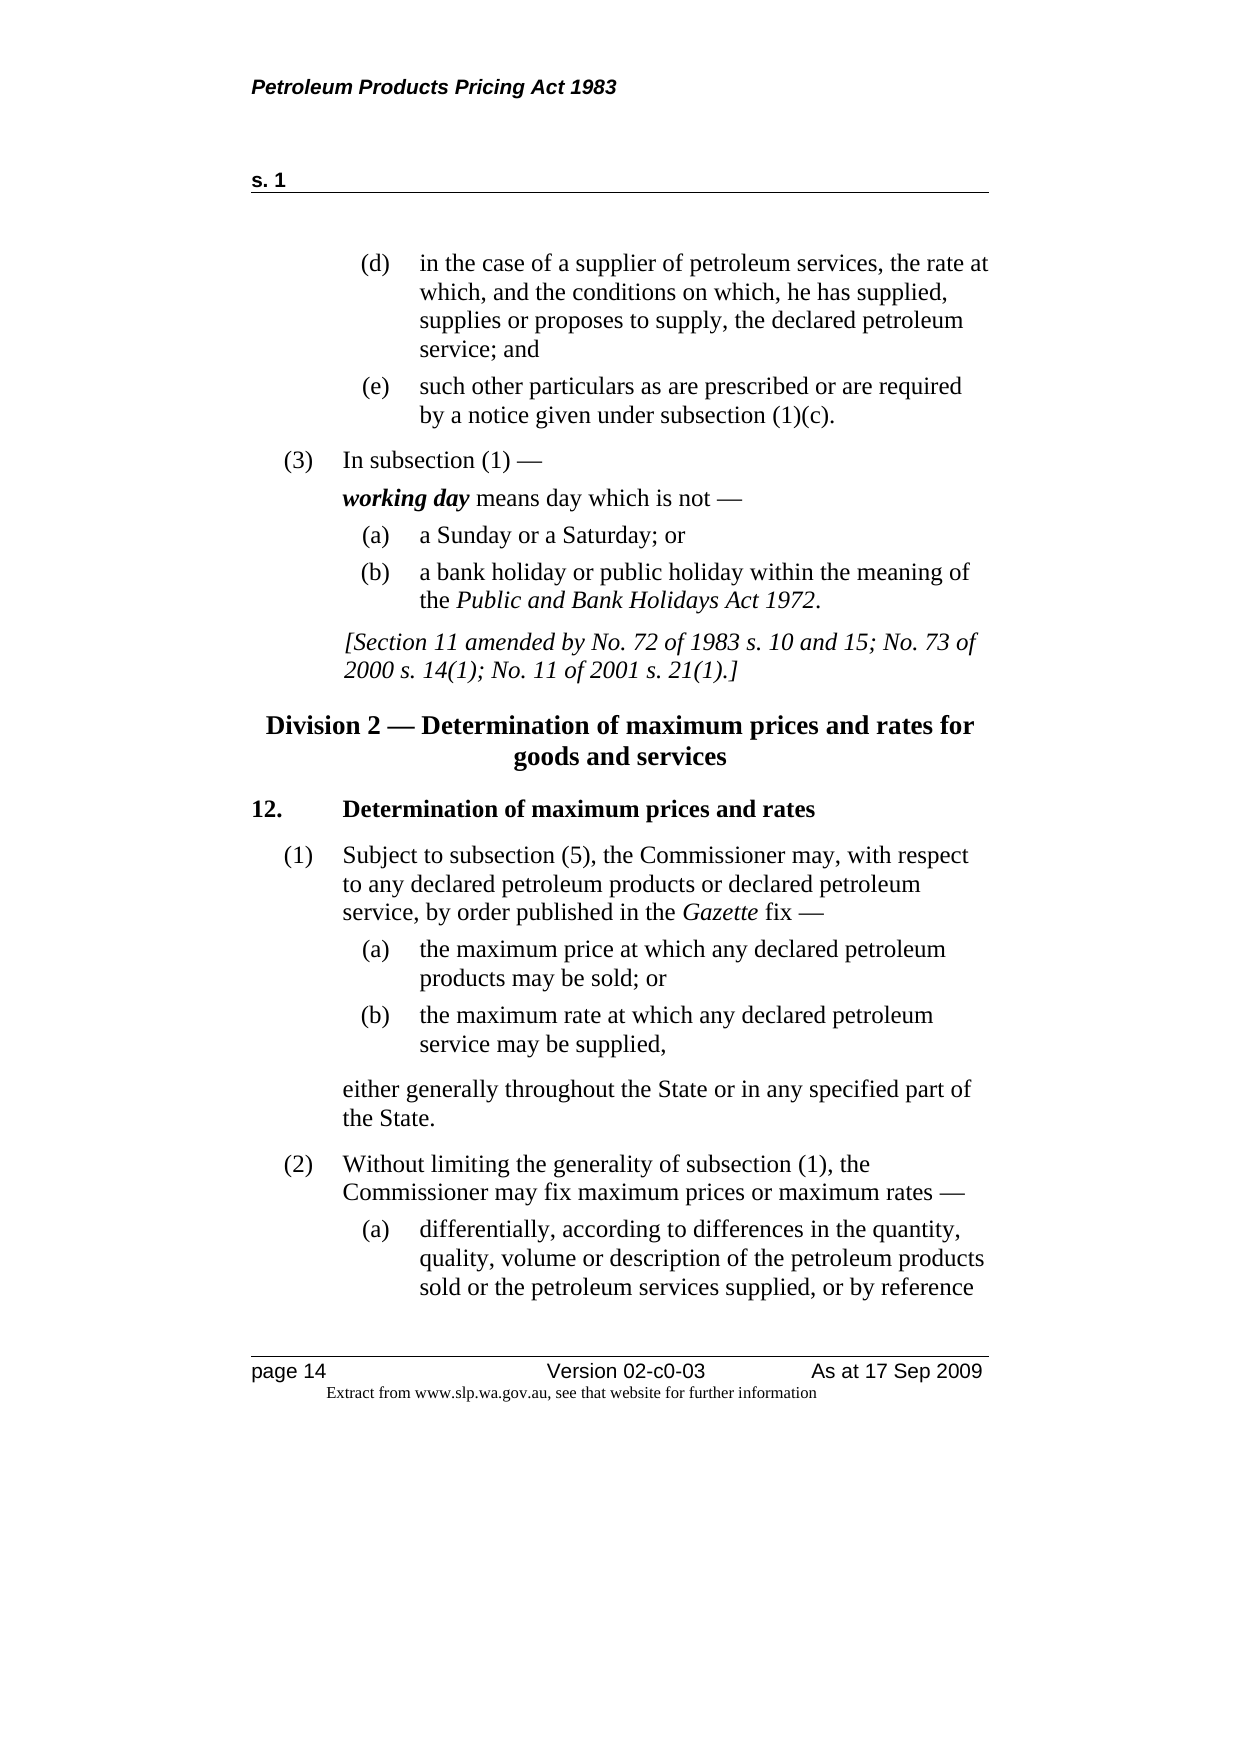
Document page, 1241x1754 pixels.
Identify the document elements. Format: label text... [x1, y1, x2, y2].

text (a) the maximum price at which any declared petroleum products may be sold; or [251, 934, 989, 992]
text (b) a bank holiday or public holiday within the meaning of the Public and Bank Holidays Act 1972. [251, 557, 989, 614]
text (2) Without limiting the generality of subsection (1), the Commissioner may fix maximum prices or maximum rates — [251, 1149, 989, 1206]
text either generally throughout the State or in any specified part of the State. [251, 1074, 989, 1132]
text working day means day which is not — [251, 483, 989, 511]
text (d) in the case of a supplier of petroleum services, the rate at which, and the conditions on which, he has supplied, supplies or proposes to supply, the declared petroleum service; and [251, 248, 989, 363]
text (3) In subsection (1) — [251, 446, 989, 474]
subtitle Division 2 — Determination of maximum prices and rates for goods and services [251, 709, 989, 772]
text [251, 1214, 989, 1301]
text [Section 11 amended by No. 72 of 1983 s. 10 and 15; No. 73 of 2000 s. 14(1); No. 11 of 2001 s. 21(1).] [251, 627, 989, 684]
text (1) Subject to subsection (5), the Commissioner may, with respect to any declared petroleum products or declared petroleum service, by order published in the Gazette fix — [251, 840, 989, 926]
text (a) a Sunday or a Saturday; or [251, 520, 989, 548]
text (e) such other particulars as are prescribed or are required by a notice given under subsection (1)(c). [251, 371, 989, 429]
subtitle 12. Determination of maximum prices and rates [251, 794, 989, 823]
text (b) the maximum rate at which any declared petroleum service may be supplied, [251, 1000, 989, 1058]
